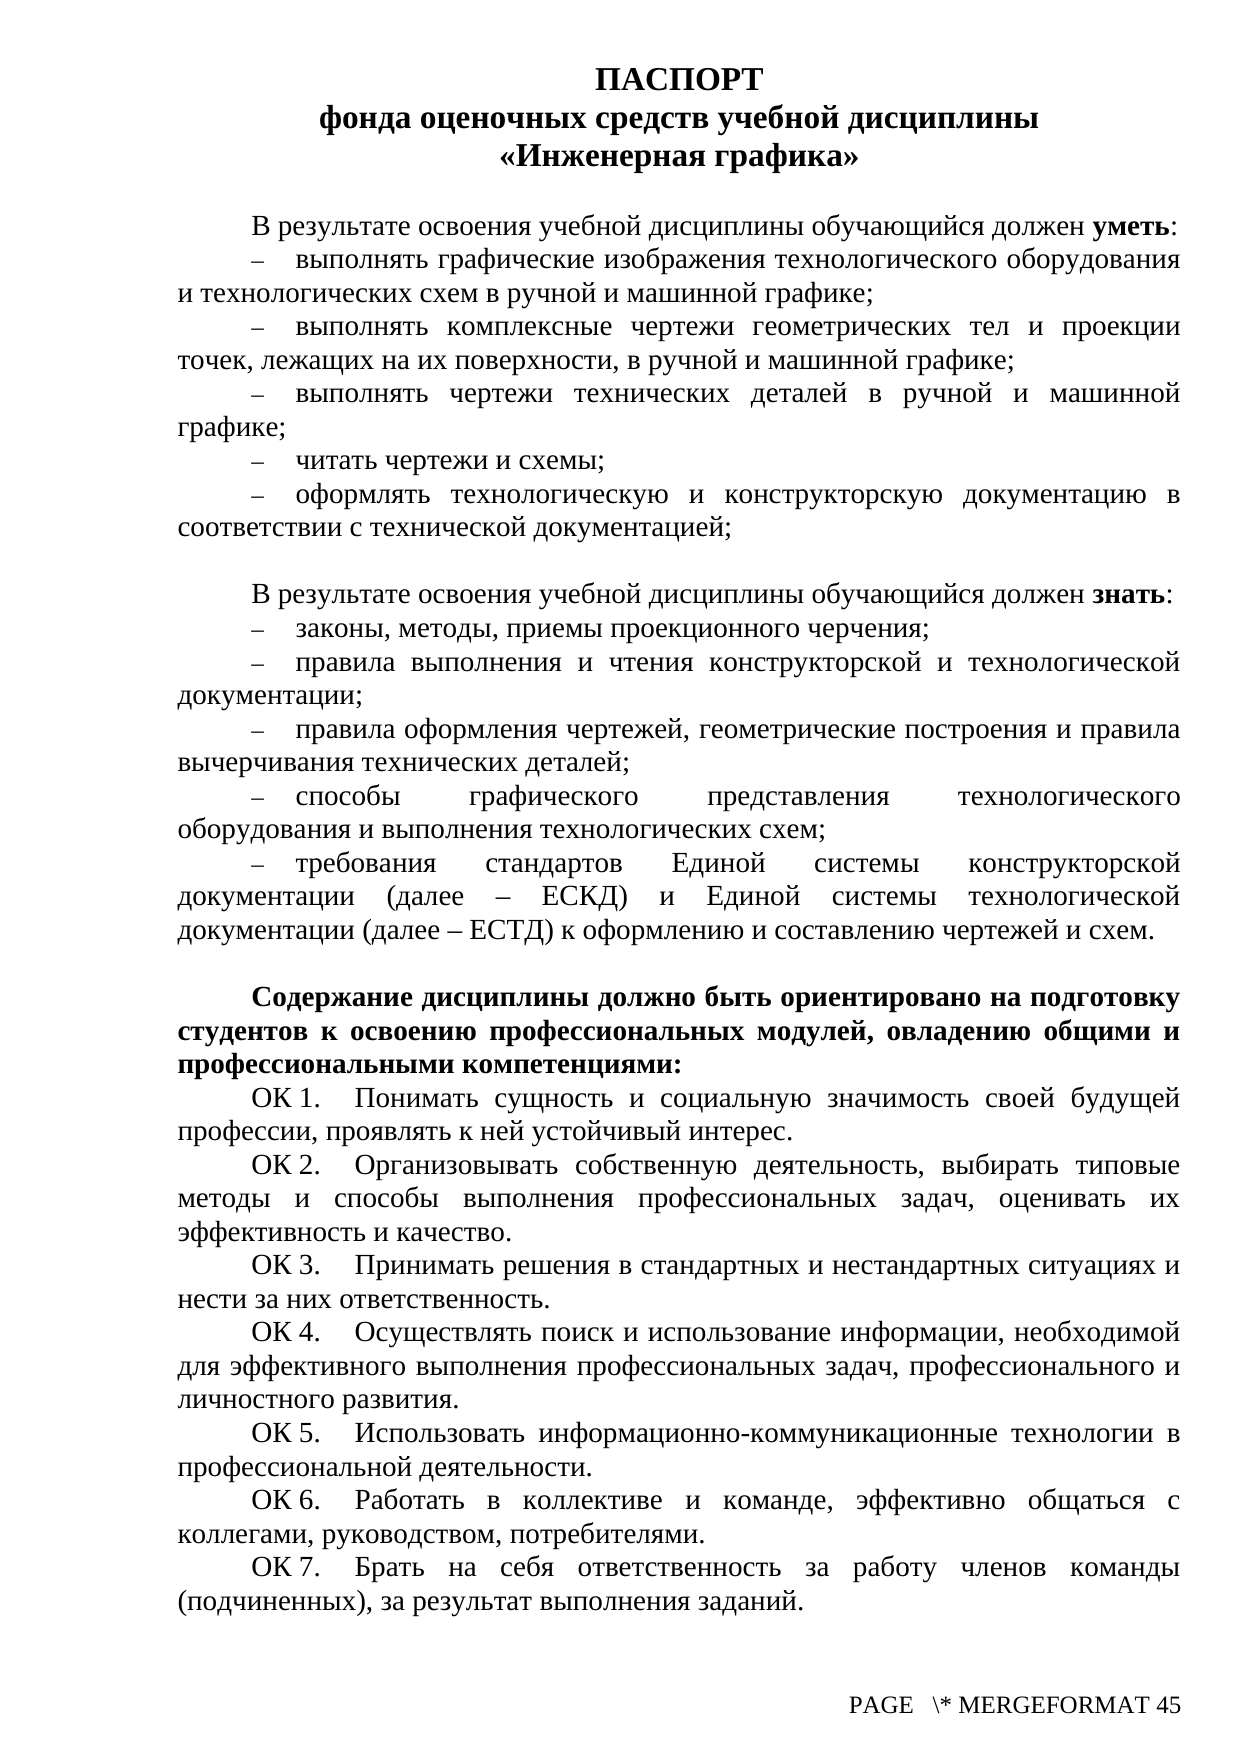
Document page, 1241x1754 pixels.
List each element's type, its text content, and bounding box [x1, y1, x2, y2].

text – правила оформления чертежей, геометрические построения и правила вычерчивания технических деталей; [177, 711, 1181, 778]
text – законы, методы, приемы проекционного черчения; [177, 610, 1181, 644]
text – требования стандартов Единой системы конструкторской документации (далее – ЕСКД) и Единой системы технологической документации (далее – ЕСТД) к оформлению и составлению чертежей и схем. [177, 845, 1181, 946]
text «Инженерная графика» [177, 136, 1181, 174]
text – способы графического представления технологического оборудования и выполнения технологических схем; [177, 778, 1181, 845]
text – правила выполнения и чтения конструкторской и технологической документации; [177, 644, 1181, 711]
text – выполнять чертежи технических деталей в ручной и машинной графике; [177, 375, 1181, 442]
text В результате освоения учебной дисциплины обучающийся должен знать: [177, 577, 1181, 610]
text ПАСПОРТ [177, 59, 1181, 97]
text – оформлять технологическую и конструкторскую документацию в соответствии с технической документацией; [177, 476, 1181, 543]
text – выполнять графические изображения технологического оборудования и технологических схем в ручной и машинной графике; [177, 241, 1181, 308]
text – читать чертежи и схемы; [177, 442, 1181, 476]
list ОК 7. Брать на себя ответственность за работу членов команды (подчиненных), за результат выполнения заданий. [177, 1549, 1181, 1616]
list ОК 3. Принимать решения в стандартных и нестандартных ситуациях и нести за них ответственность. [177, 1247, 1181, 1314]
list ОК 4. Осуществлять поиск и использование информации, необходимой для эффективного выполнения профессиональных задач, профессионального и личностного развития. [177, 1314, 1181, 1415]
text Содержание дисциплины должно быть ориентировано на подготовку студентов к освоению профессиональных модулей, овладению общими и профессиональными компетенциями: [177, 979, 1181, 1080]
text – выполнять комплексные чертежи геометрических тел и проекции точек, лежащих на их поверхности, в ручной и машинной графике; [177, 308, 1181, 375]
list ОК 6. Работать в коллективе и команде, эффективно общаться с коллегами, руководством, потребителями. [177, 1482, 1181, 1549]
text В результате освоения учебной дисциплины обучающийся должен уметь: [177, 208, 1181, 241]
list ОК 5. Использовать информационно-коммуникационные технологии в профессиональной деятельности. [177, 1415, 1181, 1482]
text фонда оценочных средств учебной дисциплины [177, 97, 1181, 136]
list ОК 2. Организовывать собственную деятельность, выбирать типовые методы и способы выполнения профессиональных задач, оценивать их эффективность и качество. [177, 1147, 1181, 1247]
list ОК 1. Понимать сущность и социальную значимость своей будущей профессии, проявлять к ней устойчивый интерес. [177, 1080, 1181, 1147]
